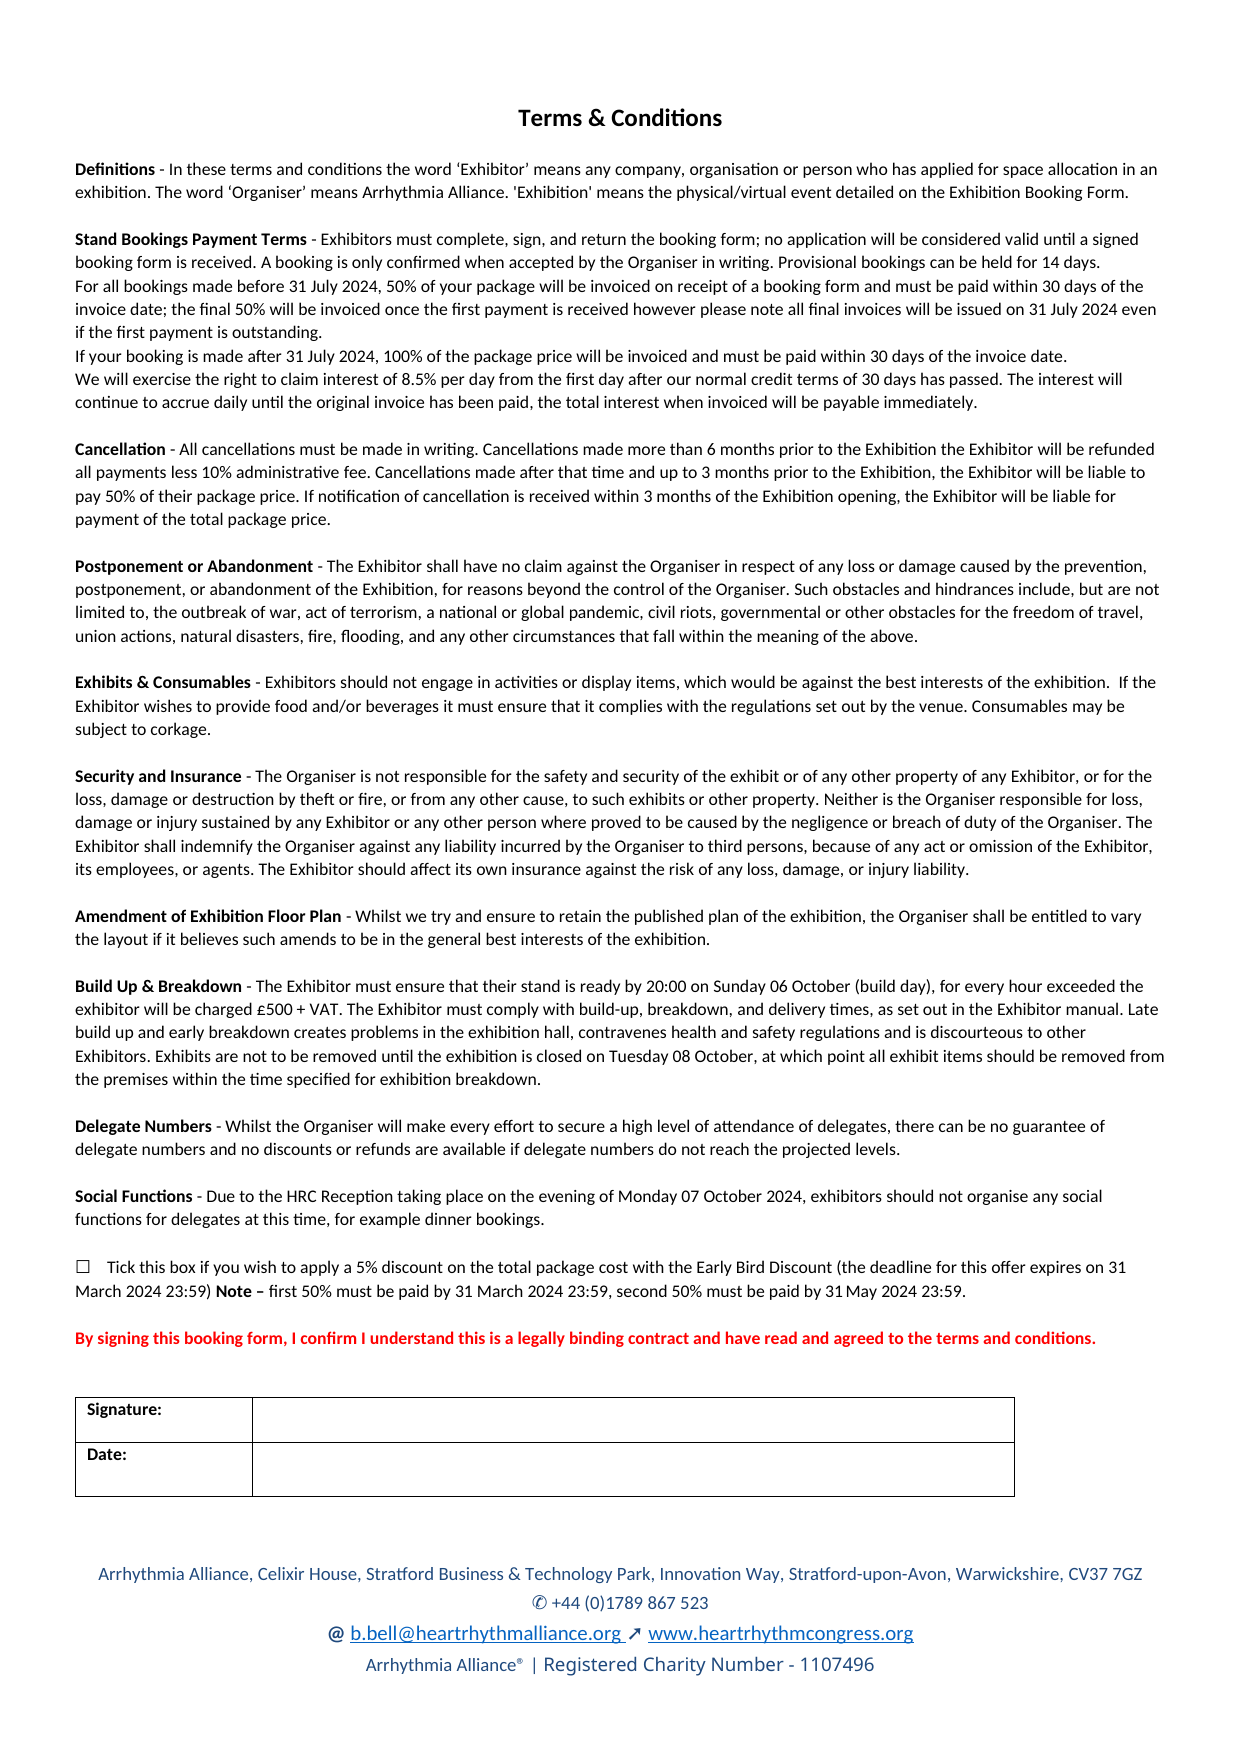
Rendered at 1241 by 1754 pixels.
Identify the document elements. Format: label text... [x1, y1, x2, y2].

text Tick this box if you wish to apply a 5% discount on the total package cost with the Early Bird Discount (the deadline for this offer expires on 31 March 2024 23:59) Note – first 50% must be paid by 31 March 2024 23:59, second 50% must be paid by 31 May 2024 23:59. [75, 1255, 1165, 1302]
text Cancellation - All cancellations must be made in writing. Cancellations made more than 6 months prior to the Exhibition the Exhibitor will be refunded all payments less 10% administrative fee. Cancellations made after that time and up to 3 months prior to the Exhibition, the Exhibitor will be liable to pay 50% of their package price. If notification of cancellation is received within 3 months of the Exhibition opening, the Exhibitor will be liable for payment of the total package price. [75, 438, 1165, 530]
text We will exercise the right to claim interest of 8.5% per day from the first day after our normal credit terms of 30 days has passed. The interest will continue to accrue daily until the original invoice has been paid, the total interest when invoiced will be payable immediately. [75, 368, 1165, 413]
text Social Functions - Due to the HRC Reception taking place on the evening of Monday 07 October 2024, exhibitors should not organise any social functions for delegates at this time, for example dinner bookings. [75, 1185, 1165, 1230]
table_header [253, 1398, 1014, 1442]
text Build Up & Breakdown - The Exhibitor must ensure that their stand is ready by 20:00 on Sunday 06 October (build day), for every hour exceeded the exhibitor will be charged £500 + VAT. The Exhibitor must comply with build-up, breakdown, and delivery times, as set out in the Exhibitor manual. Late build up and early breakdown creates problems in the exhibition hall, contravenes health and safety regulations and is discourteous to other Exhibitors. Exhibits are not to be removed until the exhibition is closed on Tuesday 08 October, at which point all exhibit items should be removed from the premises within the time specified for exhibition breakdown. [75, 975, 1165, 1090]
text For all bookings made before 31 July 2024, 50% of your package will be invoiced on receipt of a booking form and must be paid within 30 days of the invoice date; the final 50% will be invoiced once the first payment is received however please note all final invoices will be issued on 31 July 2024 even if the first payment is outstanding. [75, 275, 1165, 343]
text Exhibits & Consumables - Exhibitors should not engage in activities or display items, which would be against the best interests of the exhibition. If the Exhibitor wishes to provide food and/or beverages it must ensure that it complies with the regulations set out by the venue. Consumables may be subject to corkage. [75, 671, 1165, 740]
text Stand Bookings Payment Terms - Exhibitors must complete, sign, and return the booking form; no application will be considered valid until a signed booking form is received. A booking is only confirmed when accepted by the Organiser in writing. Provisional bookings can be held for 14 days. [75, 228, 1165, 273]
table_cell Date: [76, 1443, 252, 1496]
text Definitions - In these terms and conditions the word ‘Exhibitor’ means any company, organisation or person who has applied for space allocation in an exhibition. The word ‘Organiser’ means Arrhythmia Alliance. 'Exhibition' means the physical/virtual event detailed on the Exhibition Booking Form. [75, 158, 1165, 203]
text Amendment of Exhibition Floor Plan - Whilst we try and ensure to retain the published plan of the exhibition, the Organiser shall be entitled to vary the layout if it believes such amends to be in the general best interests of the exhibition. [75, 905, 1165, 950]
text By signing this booking form, I confirm I understand this is a legally binding contract and have read and agreed to the terms and conditions. [75, 1327, 1165, 1349]
text Terms & Conditions [75, 102, 1165, 132]
text Delegate Numbers - Whilst the Organiser will make every effort to secure a high level of attendance of delegates, there can be no guarantee of delegate numbers and no discounts or refunds are available if delegate numbers do not reach the projected levels. [75, 1115, 1165, 1160]
table_cell [253, 1443, 1014, 1496]
text Security and Insurance - The Organiser is not responsible for the safety and security of the exhibit or of any other property of any Exhibitor, or for the loss, damage or destruction by theft or fire, or from any other cause, to such exhibits or other property. Neither is the Organiser responsible for loss, damage or injury sustained by any Exhibitor or any other person where proved to be caused by the negligence or breach of duty of the Organiser. The Exhibitor shall indemnify the Organiser against any liability incurred by the Organiser to third persons, because of any act or omission of the Exhibitor, its employees, or agents. The Exhibitor should affect its own insurance against the risk of any loss, damage, or injury liability. [75, 765, 1165, 880]
text If your booking is made after 31 July 2024, 100% of the package price will be invoiced and must be paid within 30 days of the invoice date. [75, 345, 1165, 366]
table_header Signature: [76, 1398, 252, 1442]
text Postponement or Abandonment - The Exhibitor shall have no claim against the Organiser in respect of any loss or damage caused by the prevention, postponement, or abandonment of the Exhibition, for reasons beyond the control of the Organiser. Such obstacles and hindrances include, but are not limited to, the outbreak of war, act of terrorism, a national or global pandemic, civil riots, governmental or other obstacles for the freedom of travel, union actions, natural disasters, fire, flooding, and any other circumstances that fall within the meaning of the above. [75, 555, 1165, 646]
